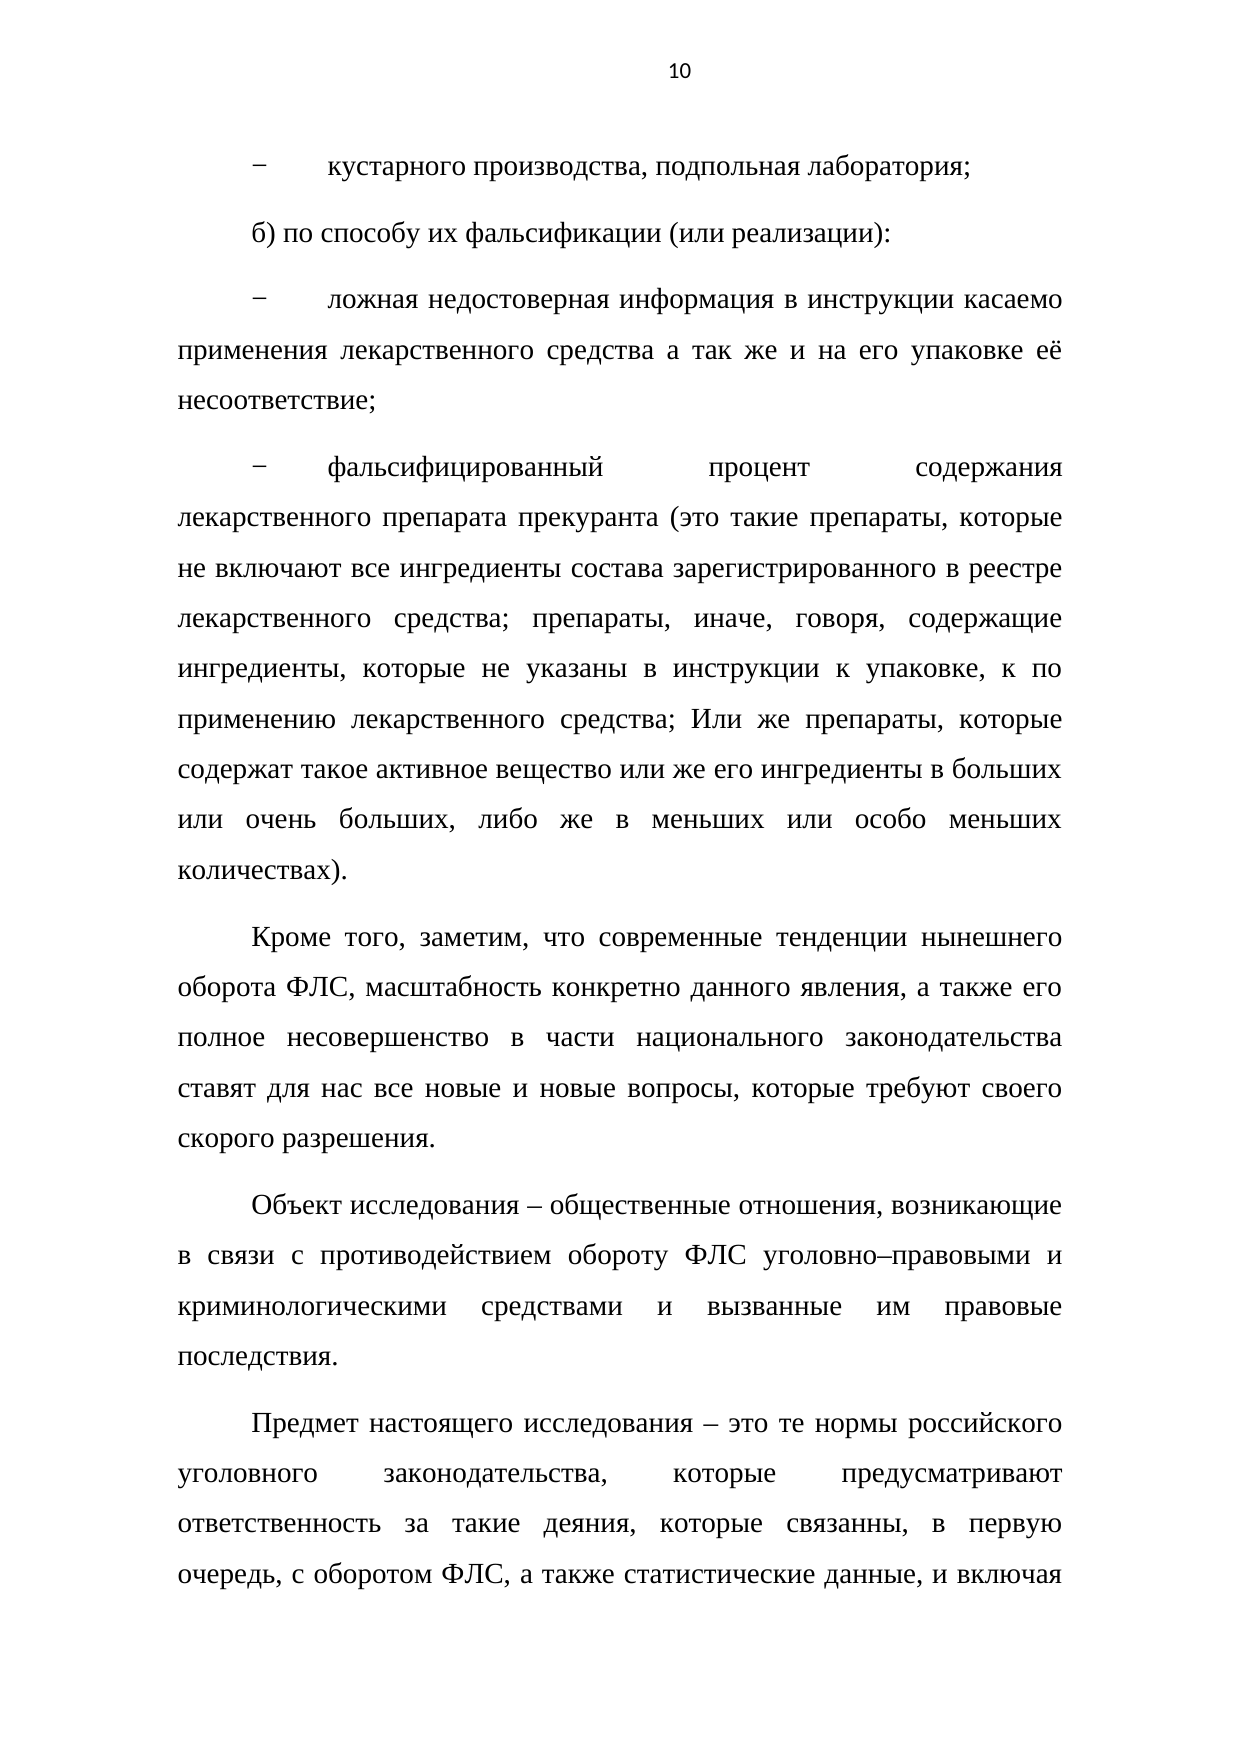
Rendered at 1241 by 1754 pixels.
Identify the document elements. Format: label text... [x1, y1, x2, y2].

text − кустарного производства, подпольная лаборатория; [177, 148, 1063, 181]
text Кроме того, заметим, что современные тенденции нынешнего оборота ФЛС, масштабность конкретно данного явления, а также его полное несовершенство в части национального законодательства ставят для нас все новые и новые вопросы, которые требуют своего скорого разрешения. [177, 919, 1063, 1153]
text − ложная недостоверная информация в инструкции касаемо применения лекарственного средства а так же и на его упаковке её несоответствие; [177, 282, 1063, 416]
text − фальсифицированный процент содержания лекарственного препарата прекуранта (это такие препараты, которые не включают все ингредиенты состава зарегистрированного в реестре лекарственного средства; препараты, иначе, говоря, содержащие ингредиенты, которые не указаны в инструкции к упаковке, к по применению лекарственного средства; Или же препараты, которые содержат такое активное вещество или же его ингредиенты в больших или очень больших, либо же в меньших или особо меньших количествах). [177, 449, 1063, 885]
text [177, 1405, 1063, 1589]
text Объект исследования – общественные отношения, возникающие в связи с противодействием обороту ФЛС уголовно–правовыми и криминологическими средствами и вызванные им правовые последствия. [177, 1187, 1063, 1371]
text б) по способу их фальсификации (или реализации): [177, 215, 1063, 248]
